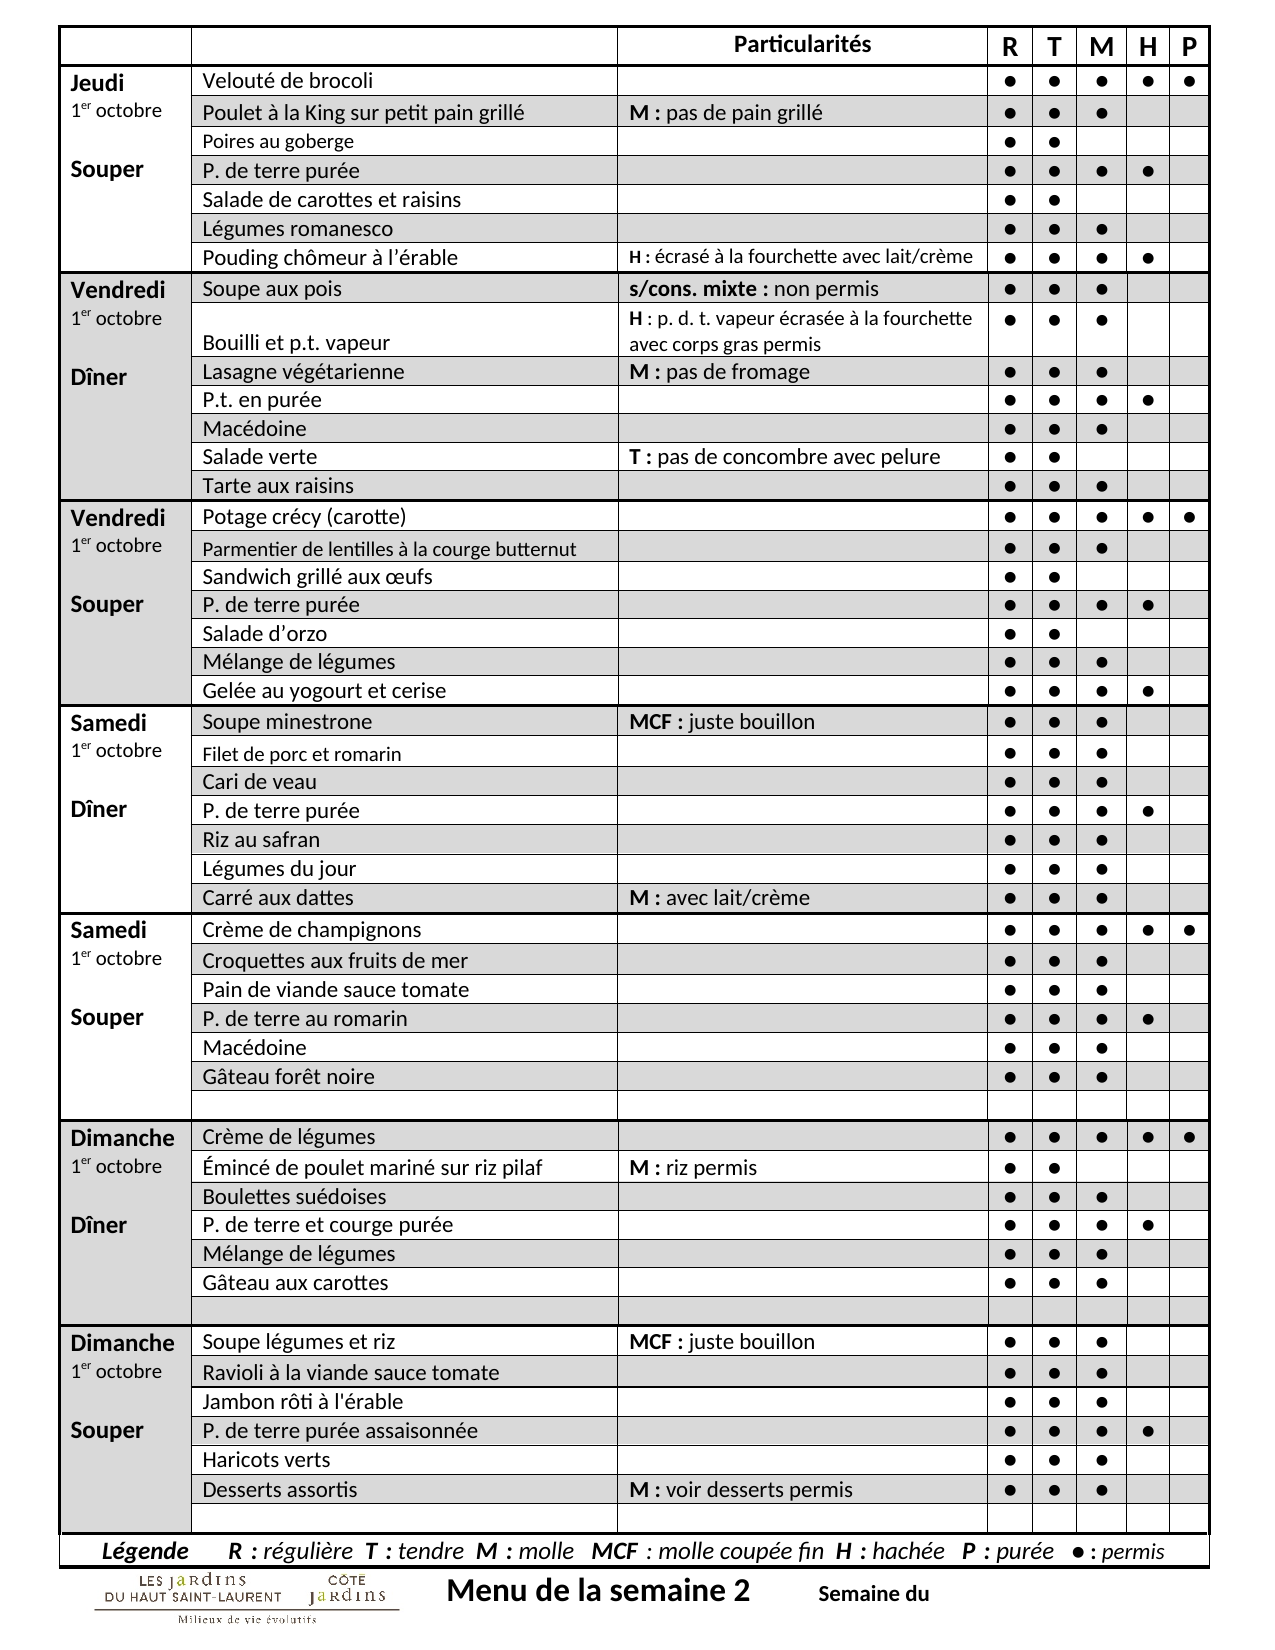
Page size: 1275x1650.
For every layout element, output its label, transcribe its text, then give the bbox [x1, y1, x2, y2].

table_cell M : pas de pain grillé [618, 96, 987, 126]
table_cell [1170, 156, 1208, 184]
table_cell ● [1033, 357, 1076, 385]
table_cell [1128, 414, 1169, 442]
table_cell [1128, 619, 1169, 647]
table_cell ● [988, 156, 1032, 184]
table_cell Filet de porc et romarin [192, 736, 617, 766]
table_cell [1170, 975, 1208, 1003]
table_cell ● [1033, 1268, 1076, 1296]
table_cell Riz au safran [192, 825, 617, 853]
table_cell ● [989, 414, 1032, 442]
table_cell [619, 471, 988, 499]
table_cell ● [988, 96, 1032, 126]
table_cell ● [988, 707, 1032, 735]
table_cell ● [1077, 825, 1126, 853]
table_cell ● [988, 127, 1032, 155]
table_cell ● [1033, 944, 1076, 974]
table_cell Vendredi 1er octobre Souper [61, 502, 191, 704]
table_cell [619, 562, 988, 590]
table_cell ● [1077, 357, 1127, 385]
table_cell ● [1077, 1388, 1126, 1416]
table_cell [1170, 386, 1208, 413]
table_cell [1170, 855, 1208, 882]
table_cell [1170, 1475, 1208, 1503]
table_cell P. de terre et courge purée [192, 1211, 618, 1238]
table_cell ● [988, 975, 1032, 1003]
table_cell [1170, 1062, 1208, 1090]
table_cell [1170, 1211, 1208, 1238]
table_cell [618, 214, 987, 242]
table_cell ● [1127, 915, 1169, 943]
table_cell ● [1033, 1446, 1076, 1474]
table_cell [1170, 1151, 1208, 1181]
table_cell ● [1033, 185, 1076, 213]
table_cell [618, 1388, 987, 1416]
table_cell ● [1128, 676, 1169, 704]
table_cell [1170, 471, 1208, 499]
table_cell P. de terre au romarin [192, 1004, 617, 1032]
table_cell [1170, 414, 1208, 442]
table_cell [1128, 1240, 1169, 1267]
table_cell ● [1077, 1417, 1126, 1444]
table_cell Macédoine [192, 414, 618, 442]
table_cell [1170, 127, 1208, 155]
table_cell ● [1077, 414, 1127, 442]
table_cell ● [1077, 1327, 1126, 1355]
table_cell [619, 1268, 988, 1296]
table_cell ● [1128, 386, 1169, 413]
table_cell [618, 1091, 987, 1119]
table_cell ● [989, 1183, 1032, 1210]
table_cell ● [1033, 1033, 1076, 1061]
table_cell [1127, 767, 1169, 795]
table_cell M : avec lait/crème [618, 884, 987, 912]
table_cell [619, 1240, 988, 1267]
table_cell ● [1077, 1240, 1127, 1267]
table_cell [618, 1356, 987, 1386]
table_cell [988, 1091, 1032, 1119]
table_cell Soupe légumes et riz [192, 1327, 617, 1355]
table_cell [1128, 1151, 1169, 1181]
table_cell ● [988, 1033, 1032, 1061]
table_cell ● [1033, 1151, 1076, 1181]
table_cell ● [989, 676, 1032, 704]
table_cell ● [1033, 303, 1076, 356]
table_cell ● [1033, 531, 1076, 561]
table_cell P. de terre purée [192, 796, 617, 824]
table_cell [1170, 591, 1208, 618]
table_cell [1170, 1033, 1208, 1061]
table_cell ● [1077, 1446, 1126, 1474]
table_cell ● [1128, 591, 1169, 618]
table_header [61, 28, 191, 63]
table_cell Dimanche 1er octobre Dîner [61, 1122, 191, 1324]
table_cell ● [1033, 1388, 1076, 1416]
table_cell ● [988, 1446, 1032, 1474]
table_cell [1170, 1356, 1208, 1386]
table_cell ● [1128, 1211, 1169, 1238]
table_cell P. de terre purée assaisonnée [192, 1417, 617, 1444]
table_cell ● [1127, 156, 1169, 184]
table_cell [1170, 1388, 1208, 1416]
table_cell [1128, 648, 1169, 675]
table_cell [1128, 357, 1169, 385]
table_cell ● [988, 214, 1032, 242]
table_cell [1127, 185, 1169, 213]
table_cell ● [1170, 502, 1208, 530]
table_cell M : pas de fromage [619, 357, 988, 385]
table_cell ● [989, 502, 1032, 530]
table_cell ● [1077, 591, 1127, 618]
table_cell [619, 619, 988, 647]
table_cell [1127, 1504, 1169, 1532]
table_cell ● [1127, 243, 1169, 271]
table_cell ● [988, 1004, 1032, 1032]
table_cell ● [1033, 1240, 1076, 1267]
table_cell ● [989, 1240, 1032, 1267]
table_cell ● [1077, 915, 1126, 943]
table_cell [1128, 443, 1169, 470]
table_cell [192, 1297, 618, 1324]
table_cell ● [1033, 767, 1076, 795]
table_cell [1170, 357, 1208, 385]
table_cell ● [1033, 1327, 1076, 1355]
table_cell ● [1077, 975, 1126, 1003]
table_cell [1127, 1062, 1169, 1090]
table_cell M : voir desserts permis [618, 1475, 987, 1503]
table_cell [1170, 736, 1208, 766]
table_cell [619, 1297, 988, 1324]
table_cell [618, 855, 987, 882]
table_cell ● [1033, 619, 1076, 647]
table_cell ● [1077, 884, 1126, 912]
table_cell ● [1127, 796, 1169, 824]
table_cell [1170, 944, 1208, 974]
table_cell Lasagne végétarienne [192, 357, 618, 385]
table_cell Cari de veau [192, 767, 617, 795]
table_cell [1170, 185, 1208, 213]
table_cell ● [1077, 243, 1126, 271]
table_cell [1170, 796, 1208, 824]
table_cell ● [988, 1062, 1032, 1090]
table_cell [618, 1504, 987, 1532]
table_cell [1170, 1504, 1208, 1532]
table_cell [618, 1446, 987, 1474]
table_cell ● [1033, 1356, 1076, 1386]
table_cell [619, 386, 988, 413]
table_cell ● [988, 825, 1032, 853]
table_cell [1128, 562, 1169, 590]
table_cell ● [1033, 1211, 1076, 1238]
table_cell ● [988, 185, 1032, 213]
table_cell ● [1033, 96, 1076, 126]
table_cell ● [1127, 1004, 1169, 1032]
table_cell [618, 915, 987, 943]
table_cell ● [989, 562, 1032, 590]
table_cell ● [988, 736, 1032, 766]
table_cell [1127, 944, 1169, 974]
table_cell Carré aux dattes [192, 884, 617, 912]
table_cell [618, 1033, 987, 1061]
table_cell ● [988, 855, 1032, 882]
table_cell ● [988, 1417, 1032, 1444]
table_cell [1077, 1504, 1126, 1532]
table_cell [1128, 303, 1169, 356]
table_cell M : riz permis [619, 1151, 988, 1181]
table_cell [1170, 1417, 1208, 1444]
table_cell [1127, 1327, 1169, 1355]
picture [76, 1569, 417, 1638]
table_cell [1127, 1388, 1169, 1416]
table_cell Samedi 1er octobre Souper [61, 915, 191, 1119]
table_cell Mélange de légumes [192, 1240, 618, 1267]
table_cell Vendredi 1er octobre Dîner [61, 274, 191, 499]
table_cell [618, 1004, 987, 1032]
table_header P [1170, 28, 1208, 63]
table_cell [1127, 855, 1169, 882]
table_cell [619, 531, 988, 561]
table_cell ● [1077, 274, 1127, 302]
table_cell [1127, 736, 1169, 766]
table_cell [1170, 767, 1208, 795]
table_cell [1077, 1297, 1127, 1324]
table_cell ● [1033, 214, 1076, 242]
table_cell Samedi 1er octobre Dîner [61, 707, 191, 912]
table_cell ● [1077, 1004, 1126, 1032]
table_cell Gâteau forêt noire [192, 1062, 617, 1090]
table_cell ● [989, 303, 1032, 356]
table_cell ● [1033, 414, 1076, 442]
table_cell [1077, 443, 1127, 470]
table_cell ● [989, 1151, 1032, 1181]
table_cell T : pas de concombre avec pelure [619, 443, 988, 470]
table_cell ● [1033, 274, 1076, 302]
table_cell ● [1033, 1004, 1076, 1032]
table_header [192, 28, 617, 63]
table_cell Potage crécy (carotte) [192, 502, 618, 530]
table_cell Gâteau aux carottes [192, 1268, 618, 1296]
table_cell [1128, 471, 1169, 499]
table_cell ● [1033, 1475, 1076, 1503]
table_cell ● [989, 1268, 1032, 1296]
table_cell Légumes du jour [192, 855, 617, 882]
table_cell Ravioli à la viande sauce tomate [192, 1356, 617, 1386]
table_cell ● [1077, 855, 1126, 882]
table_cell ● [1033, 676, 1076, 704]
table_cell Bouilli et p.t. vapeur [192, 303, 618, 356]
table_header T [1033, 28, 1076, 63]
table_cell Soupe aux pois [192, 274, 618, 302]
table_cell [1170, 96, 1208, 126]
table_cell Croquettes aux fruits de mer [192, 944, 617, 974]
table_cell Macédoine [192, 1033, 617, 1061]
table_cell ● [1033, 975, 1076, 1003]
table_cell [1077, 1151, 1127, 1181]
table_cell Velouté de brocoli [192, 67, 617, 95]
table_cell [1077, 1091, 1126, 1119]
table_cell [1170, 214, 1208, 242]
table_cell [1170, 443, 1208, 470]
table_cell ● [1077, 648, 1127, 675]
table_cell [1128, 1297, 1169, 1324]
table_cell ● [989, 531, 1032, 561]
table_cell [618, 796, 987, 824]
table_cell ● [1033, 736, 1076, 766]
table_cell ● [989, 591, 1032, 618]
table_header H [1127, 28, 1169, 63]
table_cell [1127, 825, 1169, 853]
table_cell ● [988, 944, 1032, 974]
table_cell Pouding chômeur à l’érable [192, 243, 617, 271]
table_cell ● [1077, 676, 1127, 704]
table_cell [618, 736, 987, 766]
table_cell [618, 944, 987, 974]
table_cell Tarte aux raisins [192, 471, 618, 499]
table_cell ● [1077, 796, 1126, 824]
table_cell ● [1077, 303, 1127, 356]
table_cell ● [1077, 1356, 1126, 1386]
table_cell ● [1033, 443, 1076, 470]
table_cell [1170, 1268, 1208, 1296]
table_cell [1170, 1240, 1208, 1267]
table_cell [1077, 185, 1126, 213]
table_cell ● [1033, 825, 1076, 853]
table_cell ● [1033, 707, 1076, 735]
table_cell Haricots verts [192, 1446, 617, 1474]
table_cell ● [989, 386, 1032, 413]
table_cell ● [1170, 915, 1208, 943]
table_cell ● [1033, 243, 1076, 271]
table_cell ● [1033, 386, 1076, 413]
table_cell [619, 676, 988, 704]
table_cell ● [1033, 1183, 1076, 1210]
table_cell [618, 975, 987, 1003]
table_cell [1128, 531, 1169, 561]
table_cell MCF : juste bouillon [618, 1327, 987, 1355]
table_cell P. de terre purée [192, 156, 617, 184]
table_cell [618, 825, 987, 853]
table_cell [1127, 707, 1169, 735]
table_cell ● [1033, 1417, 1076, 1444]
table_cell Jeudi 1er octobre Souper [61, 67, 191, 271]
table_cell [1127, 214, 1169, 242]
table_cell ● [1077, 1475, 1126, 1503]
table_cell [1127, 1475, 1169, 1503]
table_cell Poires au goberge [192, 127, 617, 155]
table_cell ● [989, 648, 1032, 675]
table_cell ● [1033, 67, 1076, 95]
table_cell [1127, 975, 1169, 1003]
table_cell ● [988, 915, 1032, 943]
table_cell ● [988, 67, 1032, 95]
table_cell ● [1033, 915, 1076, 943]
table_cell [1170, 1004, 1208, 1032]
table_cell Pain de viande sauce tomate [192, 975, 617, 1003]
table_cell [619, 1122, 988, 1150]
table_cell ● [989, 274, 1032, 302]
table_cell [619, 591, 988, 618]
table_cell [1128, 274, 1169, 302]
table_cell Crème de champignons [192, 915, 617, 943]
table_cell ● [1077, 531, 1127, 561]
table_cell ● [989, 471, 1032, 499]
table_cell ● [1077, 386, 1127, 413]
table_cell ● [1077, 471, 1127, 499]
table_cell Boulettes suédoises [192, 1183, 618, 1210]
table_cell ● [1077, 1122, 1127, 1150]
table_cell Sandwich grillé aux œufs [192, 562, 618, 590]
table_header M [1077, 28, 1126, 63]
table_cell [1170, 1183, 1208, 1210]
table_cell ● [1033, 884, 1076, 912]
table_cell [618, 243, 987, 271]
table_cell ● [1033, 796, 1076, 824]
table_header Particularités [618, 28, 987, 63]
table_cell ● [988, 1356, 1032, 1386]
table_cell [618, 67, 987, 95]
table_cell ● [1077, 736, 1126, 766]
table_cell ● [1077, 707, 1126, 735]
table_cell [1127, 96, 1169, 126]
table_cell ● [1033, 156, 1076, 184]
table_cell [618, 1062, 987, 1090]
table_cell ● [1033, 648, 1076, 675]
table_cell ● [989, 357, 1032, 385]
table_cell [1127, 1091, 1169, 1119]
table_cell [1127, 127, 1169, 155]
table_cell [1170, 884, 1208, 912]
table_cell ● [1033, 591, 1076, 618]
table_cell [1170, 531, 1208, 561]
table_cell [1170, 648, 1208, 675]
table_cell Mélange de légumes [192, 648, 618, 675]
table_cell Poulet à la King sur petit pain grillé [192, 96, 617, 126]
table_cell ● [988, 796, 1032, 824]
table_cell MCF : juste bouillon [618, 707, 987, 735]
table_cell [1170, 243, 1208, 271]
table_cell ● [988, 1388, 1032, 1416]
table_cell ● [1077, 502, 1127, 530]
table_cell [192, 1504, 617, 1532]
table_cell ● [1077, 1033, 1126, 1061]
table_cell [1170, 1297, 1208, 1324]
table_cell [1127, 884, 1169, 912]
table_cell [619, 414, 988, 442]
table_cell ● [989, 1211, 1032, 1238]
table_cell s/cons. mixte : non permis [619, 274, 988, 302]
table_cell [1127, 1033, 1169, 1061]
table_cell Salade verte [192, 443, 618, 470]
table_cell [1033, 1091, 1076, 1119]
table_cell ● [988, 243, 1032, 271]
table_cell ● [1170, 67, 1208, 95]
table_cell [1170, 274, 1208, 302]
table_cell [618, 767, 987, 795]
table_cell [1170, 676, 1208, 704]
table_cell [1170, 619, 1208, 647]
table_cell ● [1077, 944, 1126, 974]
table_cell ● [1170, 1122, 1208, 1150]
table_cell [1077, 562, 1127, 590]
table_cell ● [988, 767, 1032, 795]
table_cell ● [989, 1122, 1032, 1150]
table_cell [988, 1504, 1032, 1532]
table_cell ● [1077, 1183, 1127, 1210]
table_cell ● [1033, 471, 1076, 499]
table_cell ● [988, 1327, 1032, 1355]
table_cell ● [1127, 1417, 1169, 1444]
table_cell Émincé de poulet mariné sur riz pilaf [192, 1151, 618, 1181]
table_cell ● [1033, 1122, 1076, 1150]
table_cell Jambon rôti à l'érable [192, 1388, 617, 1416]
table_header R [988, 28, 1032, 63]
table_cell ● [1077, 767, 1126, 795]
table_cell ● [988, 884, 1032, 912]
table_cell [619, 502, 988, 530]
table_cell H : p. d. t. vapeur écrasée à la fourchette avec corps gras permis [619, 303, 988, 356]
table_cell ● [1033, 562, 1076, 590]
table_cell [1170, 303, 1208, 356]
table_cell [1127, 1356, 1169, 1386]
table_cell [619, 1211, 988, 1238]
table_cell [619, 648, 988, 675]
table_cell ● [1077, 96, 1126, 126]
table_cell ● [1077, 156, 1126, 184]
table_cell Légumes romanesco [192, 214, 617, 242]
table_cell ● [1077, 1211, 1127, 1238]
table_cell [1128, 1268, 1169, 1296]
table_cell [618, 1417, 987, 1444]
table_cell [1033, 1297, 1076, 1324]
table_cell ● [1077, 1062, 1126, 1090]
table_cell P. de terre purée [192, 591, 618, 618]
table_cell [618, 185, 987, 213]
table_cell [192, 1091, 617, 1119]
table_cell [619, 1183, 988, 1210]
table_cell ● [1077, 214, 1126, 242]
table_cell [618, 127, 987, 155]
table_cell [1170, 825, 1208, 853]
table_cell [1077, 127, 1126, 155]
table_cell [1170, 1446, 1208, 1474]
table_cell [1127, 1446, 1169, 1474]
table_cell ● [1033, 127, 1076, 155]
table_cell Desserts assortis [192, 1475, 617, 1503]
table_cell P.t. en purée [192, 386, 618, 413]
table_cell ● [1128, 502, 1169, 530]
table_cell [618, 156, 987, 184]
table_cell Dimanche 1er octobre Souper [61, 1327, 191, 1532]
table_cell [1128, 1183, 1169, 1210]
table_cell ● [1033, 855, 1076, 882]
table_cell [1170, 707, 1208, 735]
table_cell [1077, 619, 1127, 647]
table_cell ● [1128, 1122, 1169, 1150]
table_cell Salade de carottes et raisins [192, 185, 617, 213]
table_cell [1170, 1091, 1208, 1119]
table_cell ● [988, 1475, 1032, 1503]
table_cell Salade d’orzo [192, 619, 618, 647]
table_cell ● [1033, 502, 1076, 530]
table_cell [1033, 1504, 1076, 1532]
table_cell ● [1033, 1062, 1076, 1090]
table_cell ● [1077, 1268, 1127, 1296]
table_cell ● [1077, 67, 1126, 95]
table_cell Légende R : régulière T : tendre M : molle MCF : molle coupée fin H : hachée P : purée ● : permis [60, 1532, 1209, 1565]
table_cell Crème de légumes [192, 1122, 618, 1150]
table_cell [1170, 1327, 1208, 1355]
table_cell Gelée au yogourt et cerise [192, 676, 618, 704]
table_cell ● [989, 619, 1032, 647]
table_cell [989, 1297, 1032, 1324]
table_cell ● [1127, 67, 1169, 95]
table_cell Soupe minestrone [192, 707, 617, 735]
table_cell Parmentier de lentilles à la courge butternut [192, 531, 618, 561]
table_cell [1170, 562, 1208, 590]
table_cell ● [989, 443, 1032, 470]
